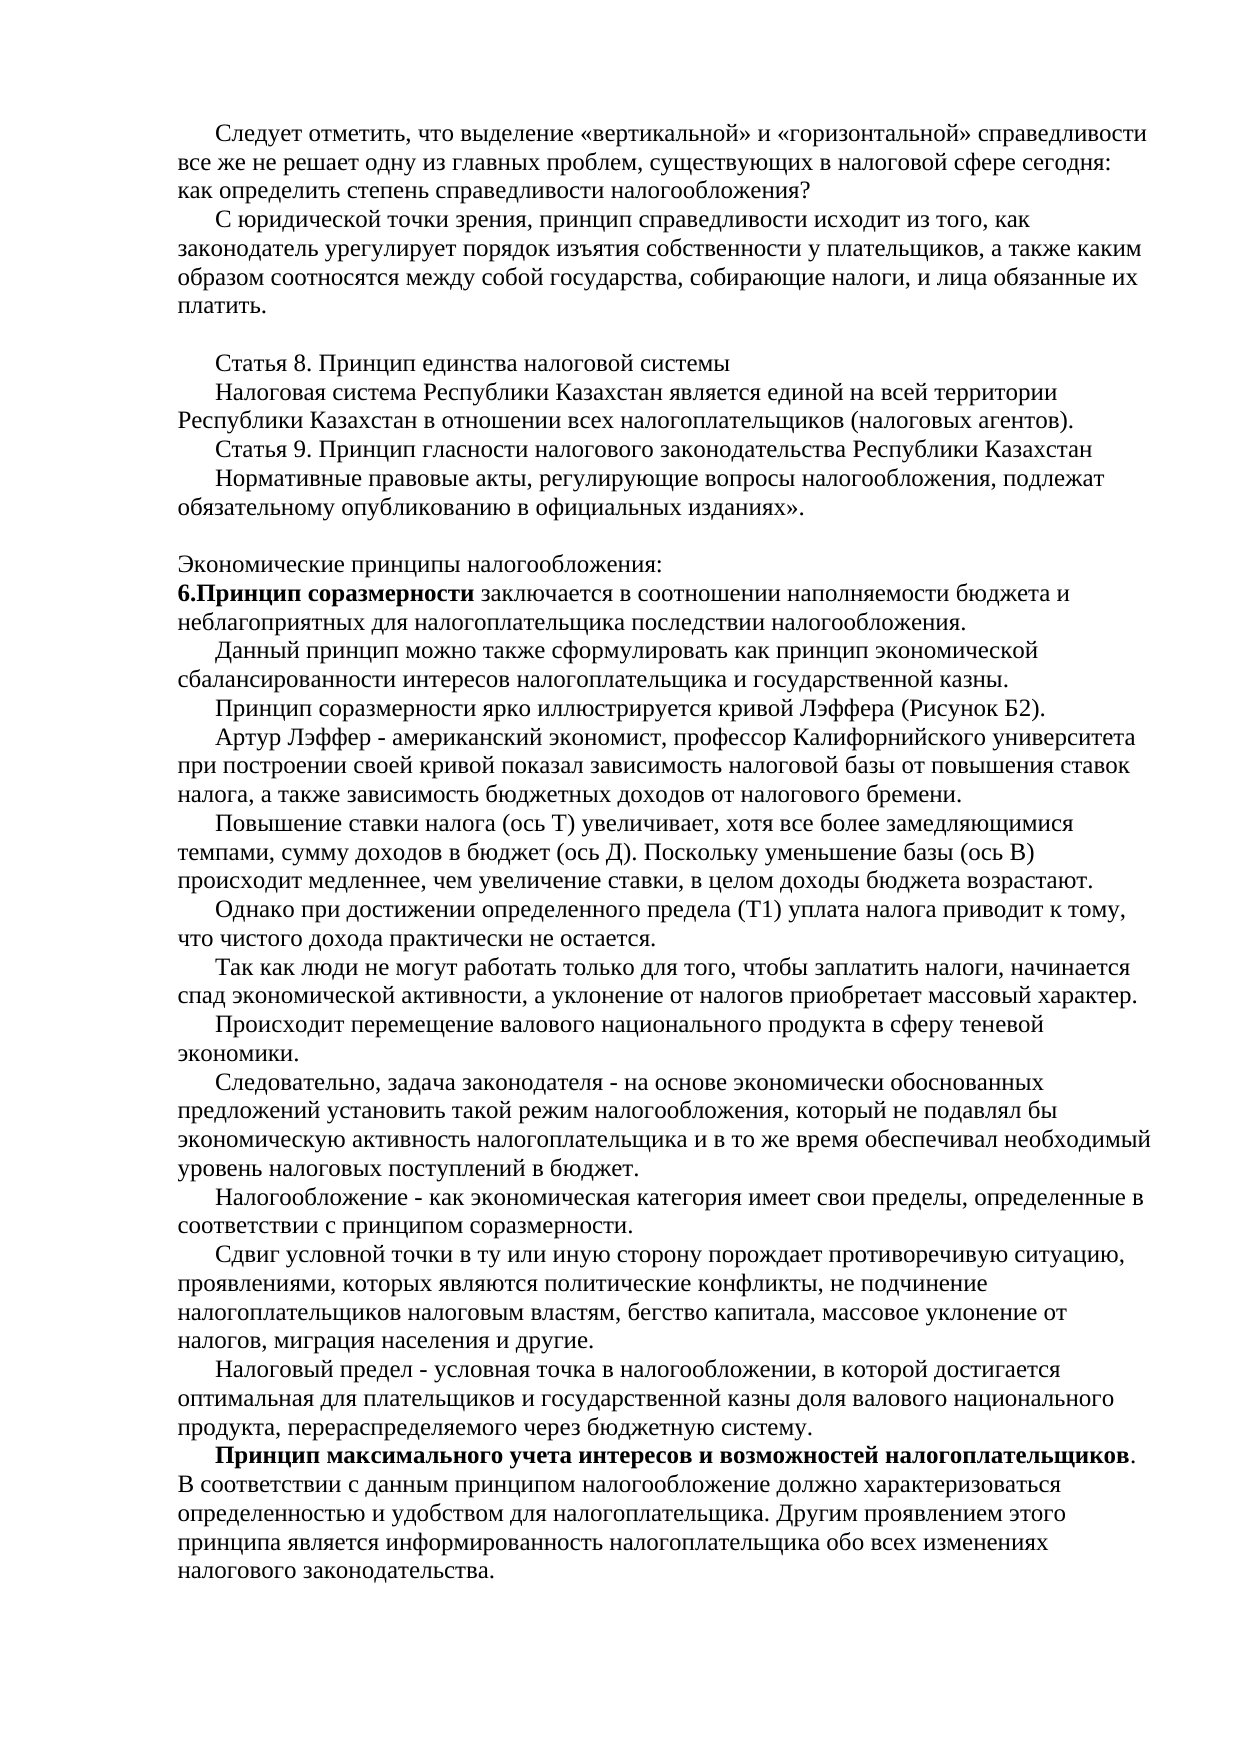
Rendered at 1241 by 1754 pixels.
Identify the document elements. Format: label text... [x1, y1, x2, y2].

text Нормативные правовые акты, регулирующие вопросы налогообложения, подлежат обязательному опубликованию в официальных изданиях». [177, 463, 1152, 521]
text С юридической точки зрения, принцип справедливости исходит из того, как законодатель урегулирует порядок изъятия собственности у плательщиков, а также каким образом соотносятся между собой государства, собирающие налоги, и лица обязанные их платить. [177, 204, 1152, 319]
text Принцип максимального учета интересов и возможностей налогоплательщиков. В соответствии с данным принципом налогообложение должно характеризоваться определенностью и удобством для налогоплательщика. Другим проявлением этого принципа является информированность налогоплательщика обо всех изменениях налогового законодательства. [177, 1441, 1152, 1584]
text Так как люди не могут работать только для того, чтобы заплатить налоги, начинается спад экономической активности, а уклонение от налогов приобретает массовый характер. [177, 952, 1152, 1009]
text Сдвиг условной точки в ту или иную сторону порождает противоречивую ситуацию, проявлениями, которых являются политические конфликты, не подчинение налогоплательщиков налоговым властям, бегство капитала, массовое уклонение от налогов, миграция населения и другие. [177, 1239, 1152, 1354]
text Однако при достижении определенного предела (Т1) уплата налога приводит к тому, что чистого дохода практически не остается. [177, 894, 1152, 952]
text Повышение ставки налога (ось Т) увеличивает, хотя все более замедляющимися темпами, сумму доходов в бюджет (ось Д). Поскольку уменьшение базы (ось В) происходит медленнее, чем увеличение ставки, в целом доходы бюджета возрастают. [177, 808, 1152, 894]
text Статья 9. Принцип гласности налогового законодательства Республики Казахстан [177, 434, 1152, 463]
text Налоговая система Республики Казахстан является единой на всей территории Республики Казахстан в отношении всех налогоплательщиков (налоговых агентов). [177, 377, 1152, 434]
text Экономические принципы налогообложения: [177, 549, 1152, 578]
text Статья 8. Принцип единства налоговой системы [177, 348, 1152, 377]
text Артур Лэффер - американский экономист, профессор Калифорнийского университета при построении своей кривой показал зависимость налоговой базы от повышения ставок налога, а также зависимость бюджетных доходов от налогового бремени. [177, 722, 1152, 808]
text Происходит перемещение валового национального продукта в сферу теневой экономики. [177, 1009, 1152, 1067]
text Следует отметить, что выделение «вертикальной» и «горизонтальной» справедливости все же не решает одну из главных проблем, существующих в налоговой сфере сегодня: как определить степень справедливости налогообложения? [177, 118, 1152, 204]
text Данный принцип можно также сформулировать как принцип экономической сбалансированности интересов налогоплательщика и государственной казны. [177, 636, 1152, 693]
text Принцип соразмерности ярко иллюстрируется кривой Лэффера (Рисунок Б2). [177, 693, 1152, 722]
text Налоговый предел - условная точка в налогообложении, в которой достигается оптимальная для плательщиков и государственной казны доля валового национального продукта, перераспределяемого через бюджетную систему. [177, 1354, 1152, 1441]
text 6.Принцип соразмерности заключается в соотношении наполняемости бюджета и неблагоприятных для налогоплательщика последствии налогообложения. [177, 578, 1152, 636]
text Следовательно, задача законодателя - на основе экономически обоснованных предложений установить такой режим налогообложения, который не подавлял бы экономическую активность налогоплательщика и в то же время обеспечивал необходимый уровень налоговых поступлений в бюджет. [177, 1067, 1152, 1182]
text Налогообложение - как экономическая категория имеет свои пределы, определенные в соответствии с принципом соразмерности. [177, 1182, 1152, 1239]
